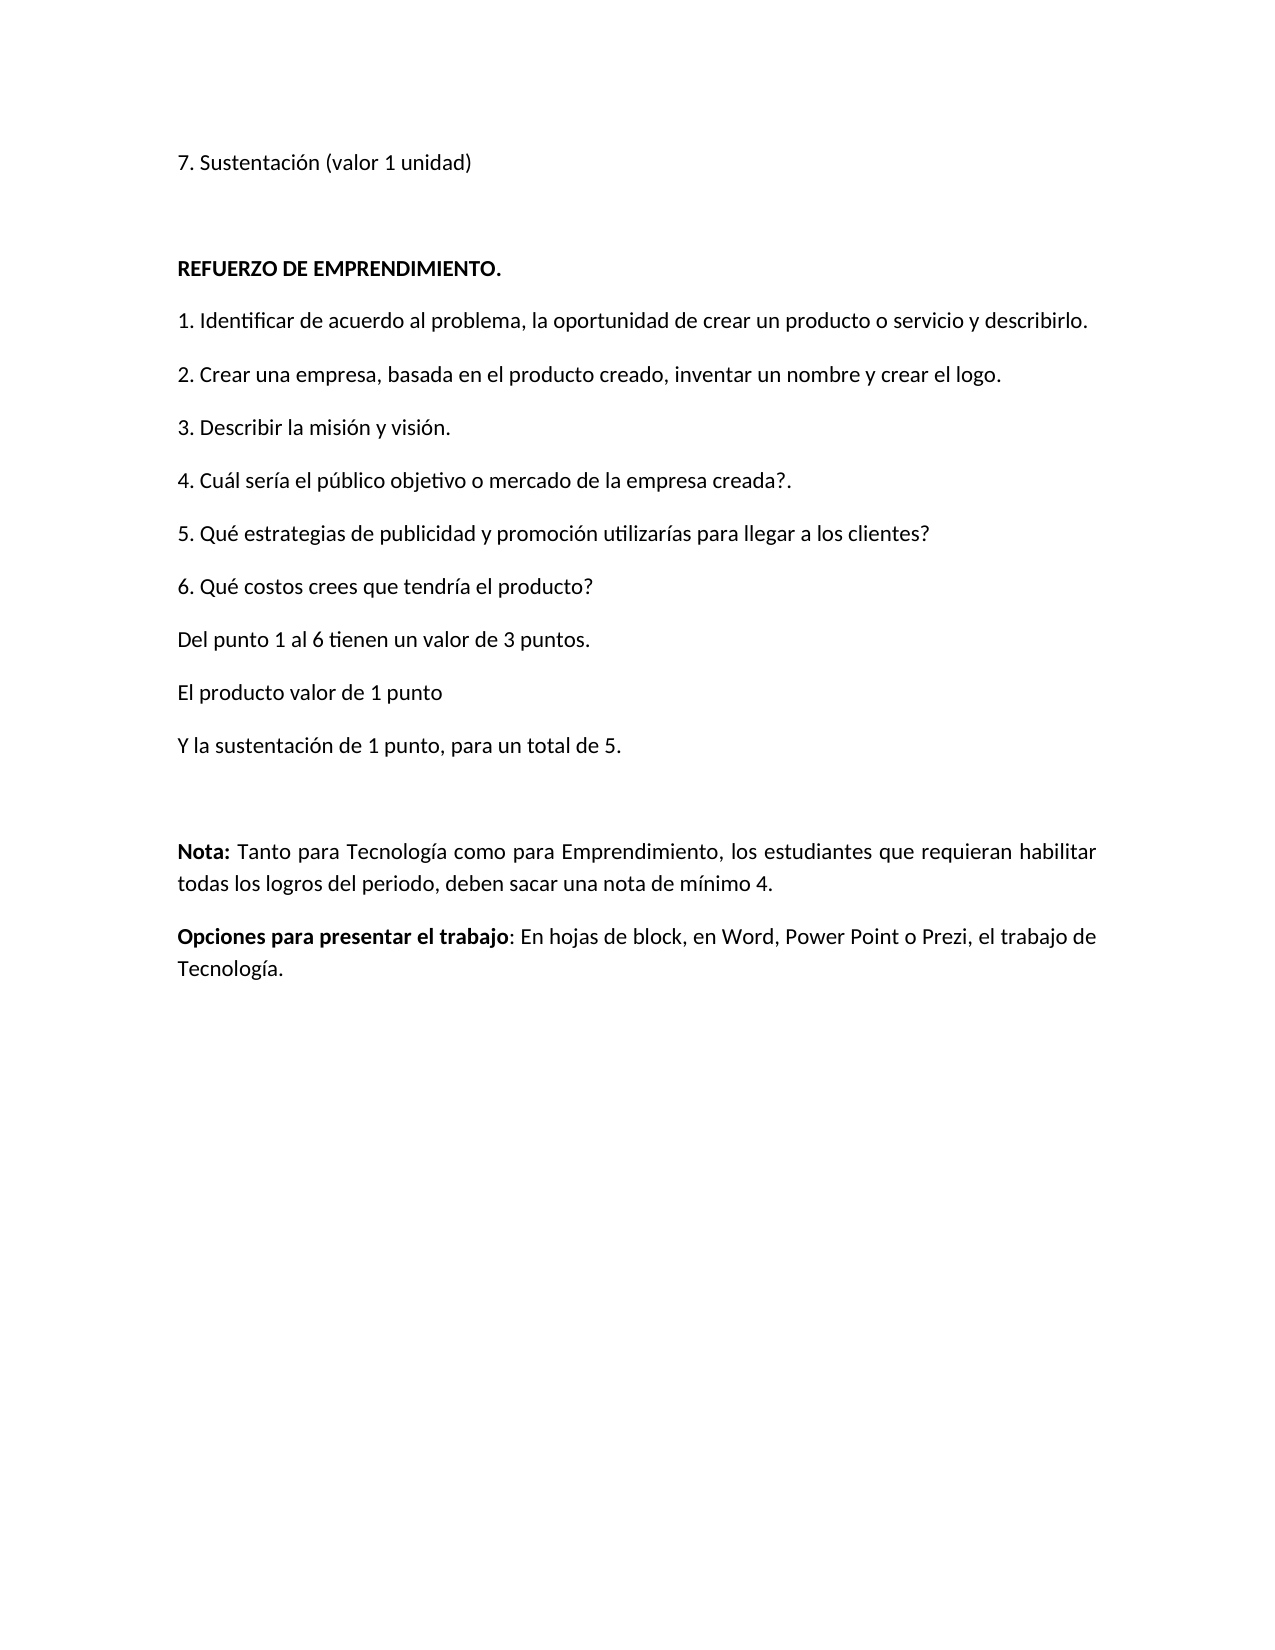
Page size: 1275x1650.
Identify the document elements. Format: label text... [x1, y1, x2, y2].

text REFUERZO DE EMPRENDIMIENTO. [177, 254, 1098, 282]
text Del punto 1 al 6 tienen un valor de 3 puntos. [177, 625, 1098, 653]
text 4. Cuál sería el público objetivo o mercado de la empresa creada?. [177, 466, 1098, 494]
text 2. Crear una empresa, basada en el producto creado, inventar un nombre y crear el logo. [177, 360, 1098, 388]
text Nota: Tanto para Tecnología como para Emprendimiento, los estudiantes que requieran habilitar todas los logros del periodo, deben sacar una nota de mínimo 4. [177, 837, 1098, 897]
text Y la sustentación de 1 punto, para un total de 5. [177, 731, 1098, 759]
text 1. Identificar de acuerdo al problema, la oportunidad de crear un producto o servicio y describirlo. [177, 307, 1098, 335]
text Opciones para presentar el trabajo: En hojas de block, en Word, Power Point o Prezi, el trabajo de Tecnología. [177, 922, 1098, 982]
text El producto valor de 1 punto [177, 678, 1098, 706]
text 7. Sustentación (valor 1 unidad) [177, 148, 1098, 176]
text 3. Describir la misión y visión. [177, 413, 1098, 441]
text 5. Qué estrategias de publicidad y promoción utilizarías para llegar a los clientes? [177, 519, 1098, 547]
text 6. Qué costos crees que tendría el producto? [177, 572, 1098, 600]
